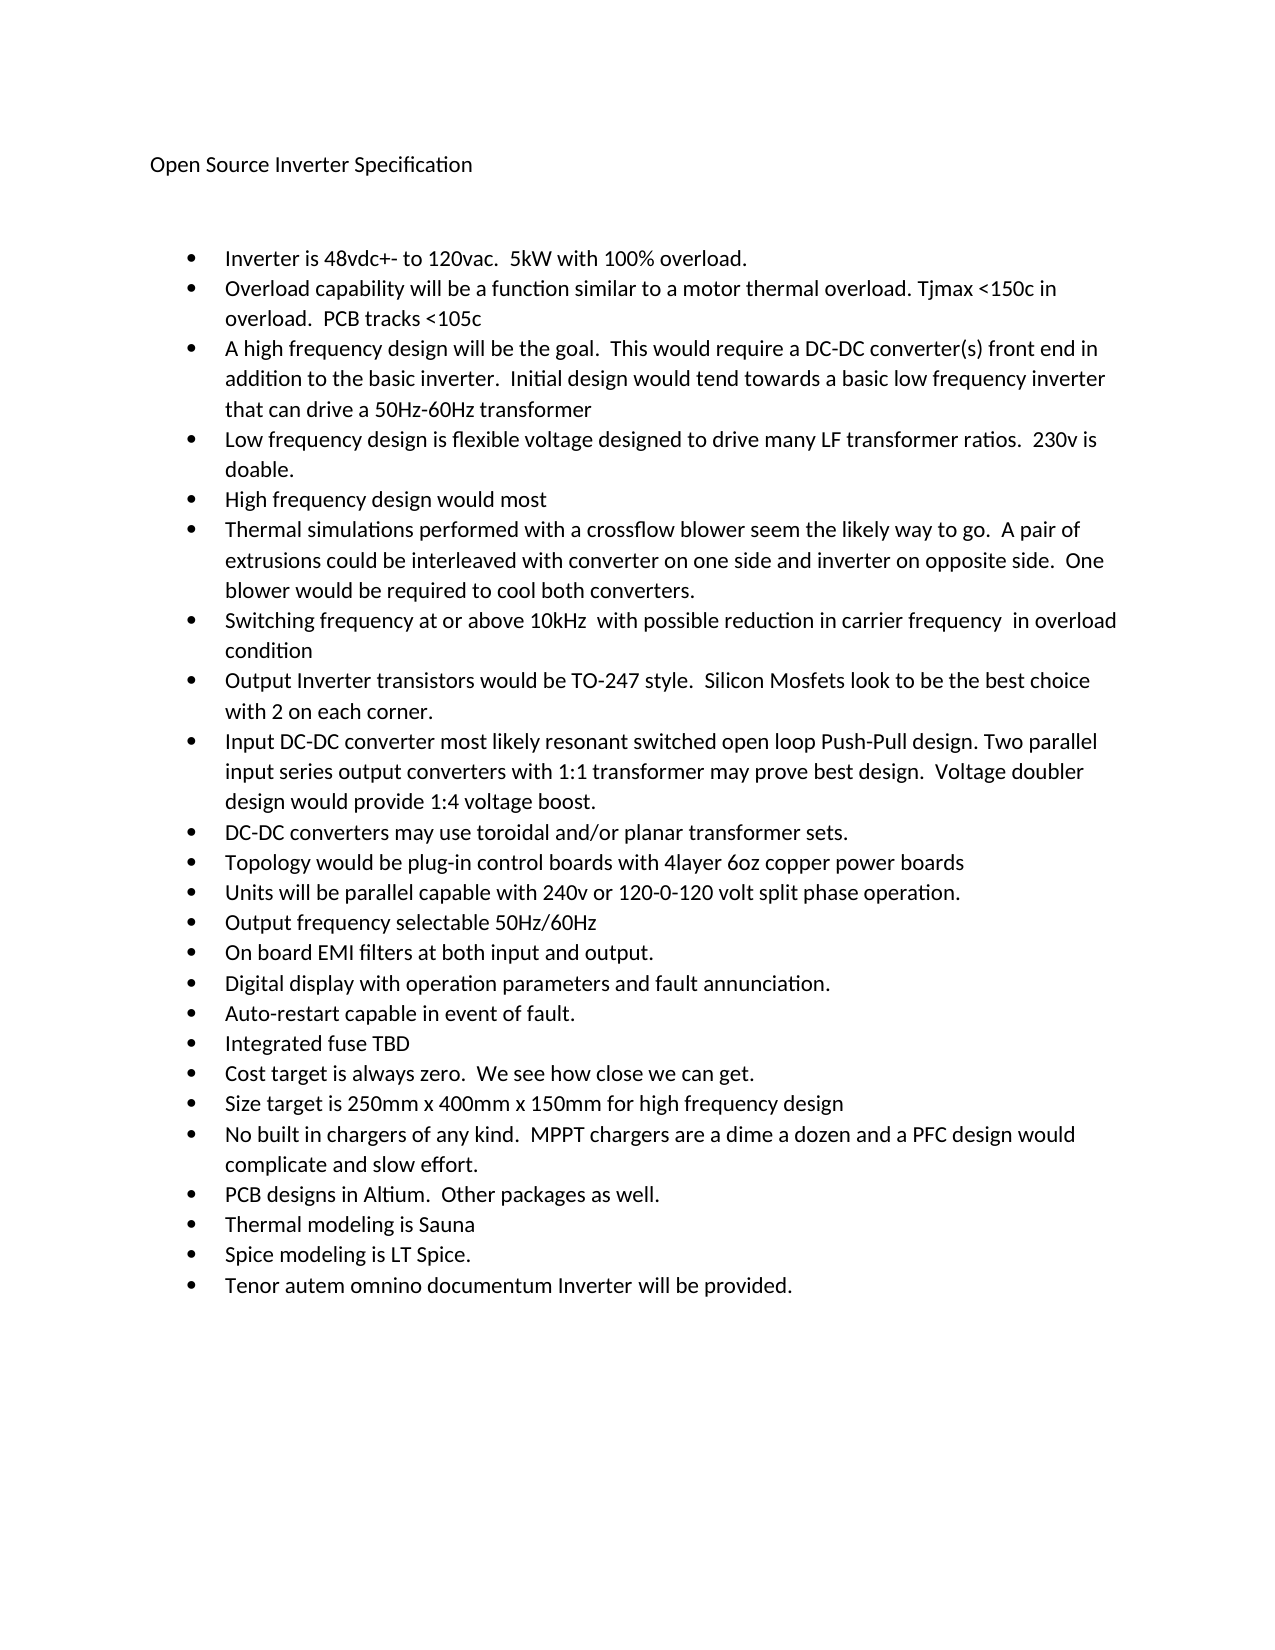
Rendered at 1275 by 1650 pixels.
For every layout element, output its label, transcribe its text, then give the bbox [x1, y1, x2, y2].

list Integrated fuse TBD [187, 1029, 1125, 1057]
list Tenor autem omnino documentum Inverter will be provided. [187, 1271, 1125, 1299]
list Auto-restart capable in event of fault. [187, 999, 1125, 1027]
list Thermal modeling is Sauna [187, 1210, 1125, 1238]
list Low frequency design is flexible voltage designed to drive many LF transformer ratios. 230v is doable. [187, 425, 1125, 483]
list Topology would be plug-in control boards with 4layer 6oz copper power boards [187, 848, 1125, 876]
list High frequency design would most [187, 485, 1125, 513]
list On board EMI filters at both input and output. [187, 938, 1125, 967]
list PCB designs in Altium. Other packages as well. [187, 1180, 1125, 1208]
list Digital display with operation parameters and fault annunciation. [187, 969, 1125, 997]
list Size target is 250mm x 400mm x 150mm for high frequency design [187, 1089, 1125, 1118]
list A high frequency design will be the goal. This would require a DC-DC converter(s) front end in addition to the basic inverter. Initial design would tend towards a basic low frequency inverter that can drive a 50Hz-60Hz transformer [187, 334, 1125, 423]
list Units will be parallel capable with 240v or 120-0-120 volt split phase operation. [187, 878, 1125, 906]
list Output Inverter transistors would be TO-247 style. Silicon Mosfets look to be the best choice with 2 on each corner. [187, 667, 1125, 725]
list Spice modeling is LT Spice. [187, 1241, 1125, 1269]
list Input DC-DC converter most likely resonant switched open loop Push-Pull design. Two parallel input series output converters with 1:1 transformer may prove best design. Voltage doubler design would provide 1:4 voltage boost. [187, 727, 1125, 816]
list Inverter is 48vdc+- to 120vac. 5kW with 100% overload. [187, 244, 1125, 272]
list Output frequency selectable 50Hz/60Hz [187, 908, 1125, 936]
text Open Source Inverter Specification [150, 150, 1125, 178]
list No built in chargers of any kind. MPPT chargers are a dime a dozen and a PFC design would complicate and slow effort. [187, 1120, 1125, 1178]
list Thermal simulations performed with a crossflow blower seem the likely way to go. A pair of extrusions could be interleaved with converter on one side and inverter on opposite side. One blower would be required to cool both converters. [187, 516, 1125, 604]
list Cost target is always zero. We see how close we can get. [187, 1059, 1125, 1087]
list DC-DC converters may use toroidal and/or planar transformer sets. [187, 818, 1125, 846]
list Switching frequency at or above 10kHz with possible reduction in carrier frequency in overload condition [187, 606, 1125, 664]
list Overload capability will be a function similar to a motor thermal overload. Tjmax <150c in overload. PCB tracks <105c [187, 274, 1125, 332]
